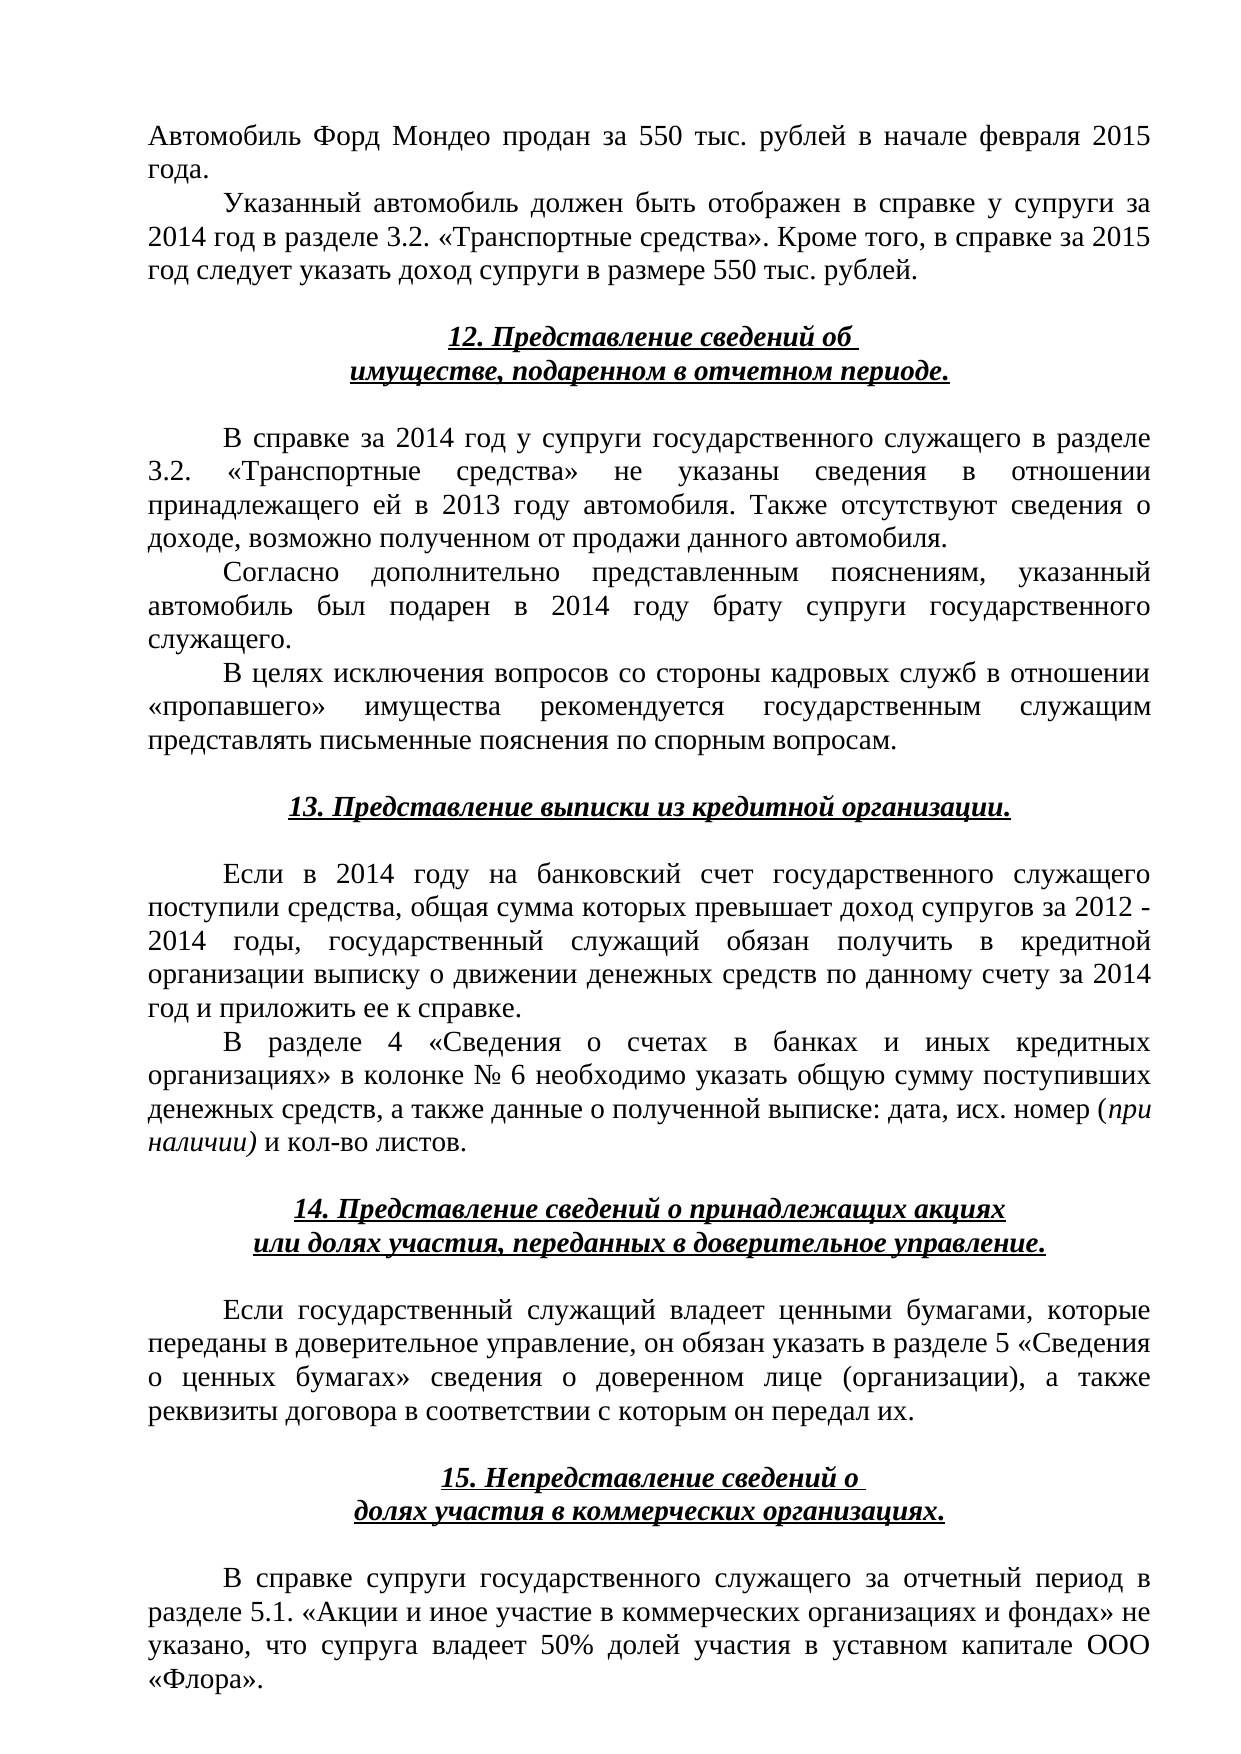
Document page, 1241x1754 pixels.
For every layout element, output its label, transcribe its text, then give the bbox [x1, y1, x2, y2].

text Согласно дополнительно представленным пояснениям, указанный автомобиль был подарен в 2014 году брату супруги государственного служащего. [148, 554, 1152, 655]
text 13. Представление выписки из кредитной организации. [148, 789, 1152, 822]
text 15. Непредставление сведений о [148, 1460, 1152, 1493]
text долях участия в коммерческих организациях. [148, 1493, 1152, 1527]
text В справке за 2014 год у супруги государственного служащего в разделе 3.2. «Транспортные средства» не указаны сведения в отношении принадлежащего ей в 2013 году автомобиля. Также отсутствуют сведения о доходе, возможно полученном от продажи данного автомобиля. [148, 420, 1152, 554]
text Если в 2014 году на банковский счет государственного служащего поступили средства, общая сумма которых превышает доход супругов за 2012 - 2014 годы, государственный служащий обязан получить в кредитной организации выписку о движении денежных средств по данному счету за 2014 год и приложить ее к справке. [148, 856, 1152, 1024]
text В справке супруги государственного служащего за отчетный период в разделе 5.1. «Акции и иное участие в коммерческих организациях и фондах» не указано, что супруга владеет 50% долей участия в уставном капитале ООО «Флора». [148, 1560, 1152, 1694]
text В целях исключения вопросов со стороны кадровых служб в отношении «пропавшего» имущества рекомендуется государственным служащим представлять письменные пояснения по спорным вопросам. [148, 655, 1152, 755]
text имуществе, подаренном в отчетном периоде. [148, 353, 1152, 386]
text Если государственный служащий владеет ценными бумагами, которые переданы в доверительное управление, он обязан указать в разделе 5 «Сведения о ценных бумагах» сведения о доверенном лице (организации), а также реквизиты договора в соответствии с которым он передал их. [148, 1292, 1152, 1426]
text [148, 118, 1152, 185]
text В разделе 4 «Сведения о счетах в банках и иных кредитных организациях» в колонке № 6 необходимо указать общую сумму поступивших денежных средств, а также данные о полученной выписке: дата, исх. номер (при наличии) и кол-во листов. [148, 1024, 1152, 1158]
text 12. Представление сведений об [148, 319, 1152, 353]
text Указанный автомобиль должен быть отображен в справке у супруги за 2014 год в разделе 3.2. «Транспортные средства». Кроме того, в справке за 2015 год следует указать доход супруги в размере 550 тыс. рублей. [148, 185, 1152, 286]
text 14. Представление сведений о принадлежащих акциях [148, 1191, 1152, 1225]
text или долях участия, переданных в доверительное управление. [148, 1225, 1152, 1258]
